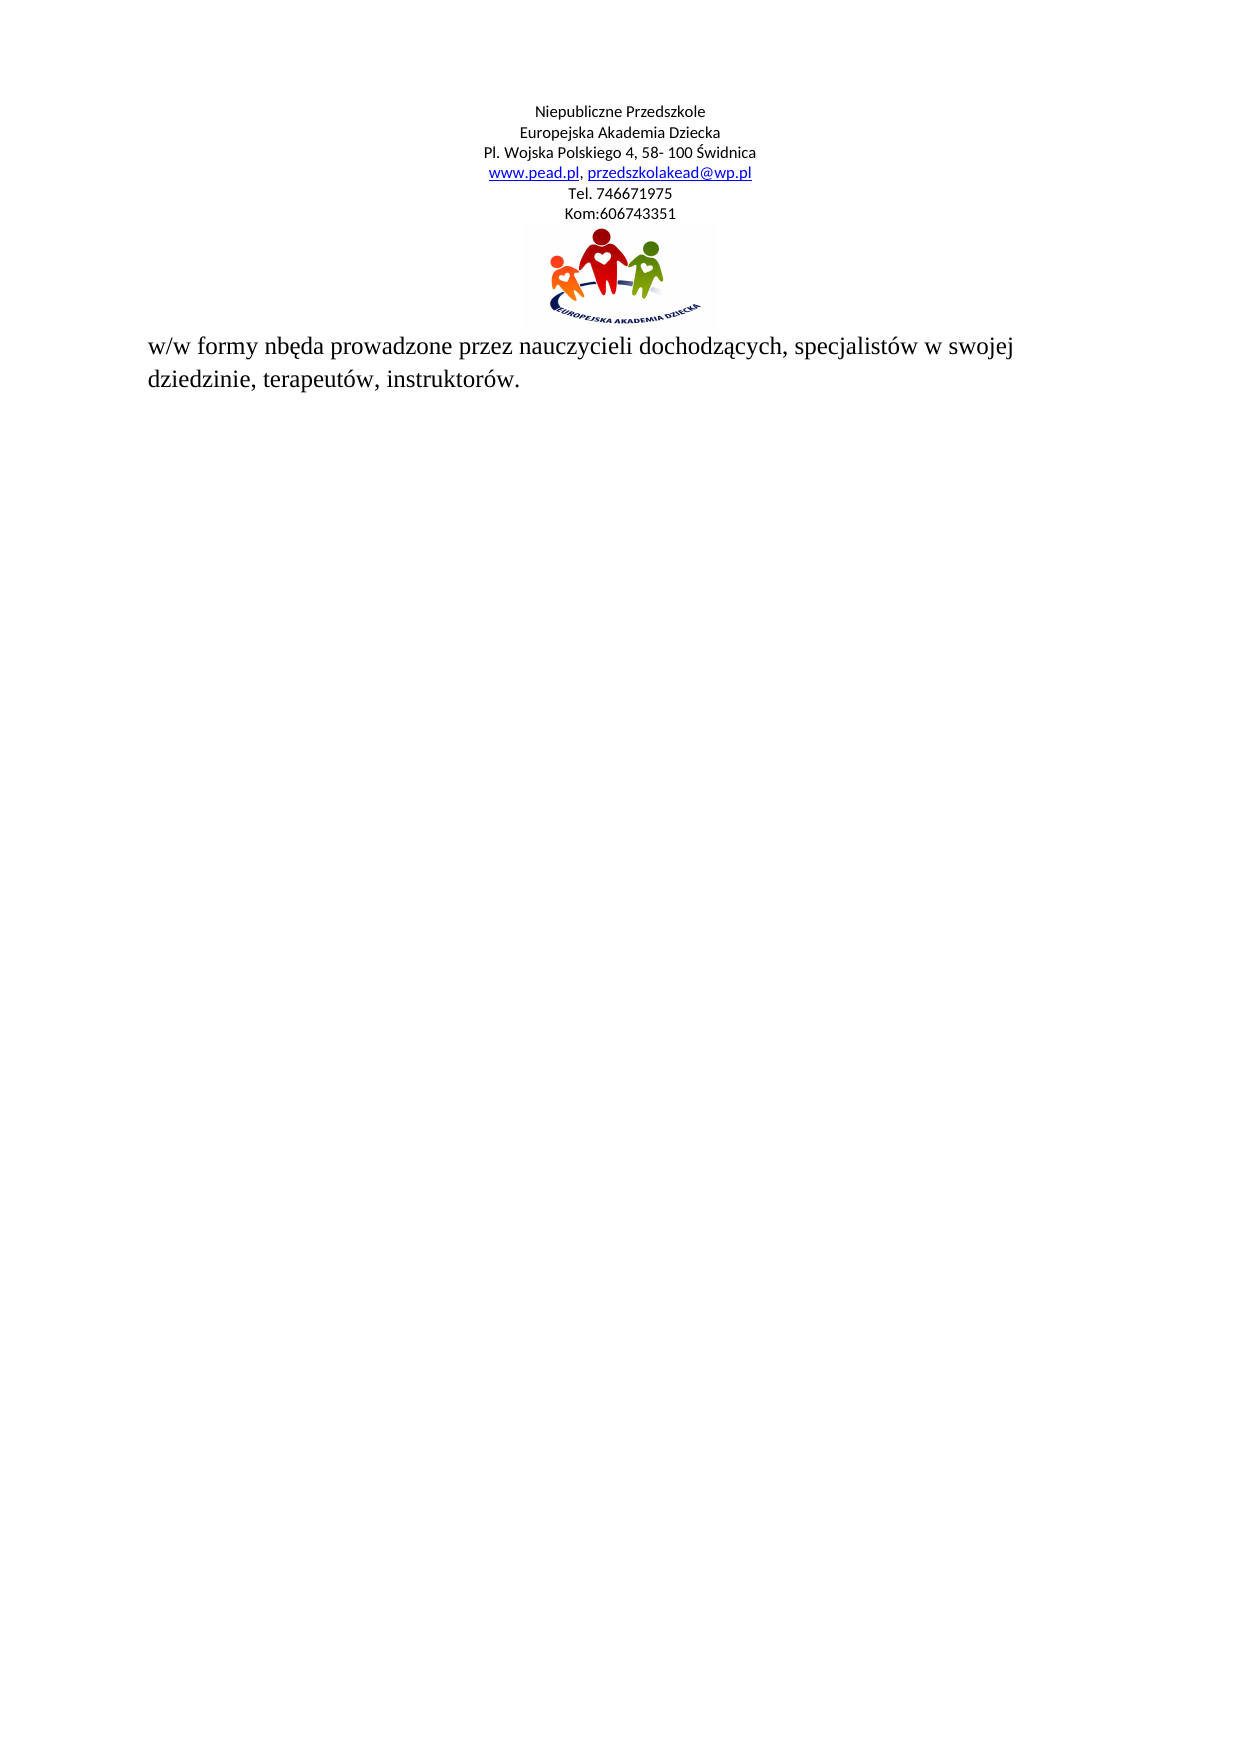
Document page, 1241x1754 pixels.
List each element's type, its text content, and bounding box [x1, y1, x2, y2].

text w/w formy nbęda prowadzone przez nauczycieli dochodzących, specjalistów w swojej dziedzinie, terapeutów, instruktorów. [148, 331, 1093, 393]
picture [524, 223, 717, 332]
